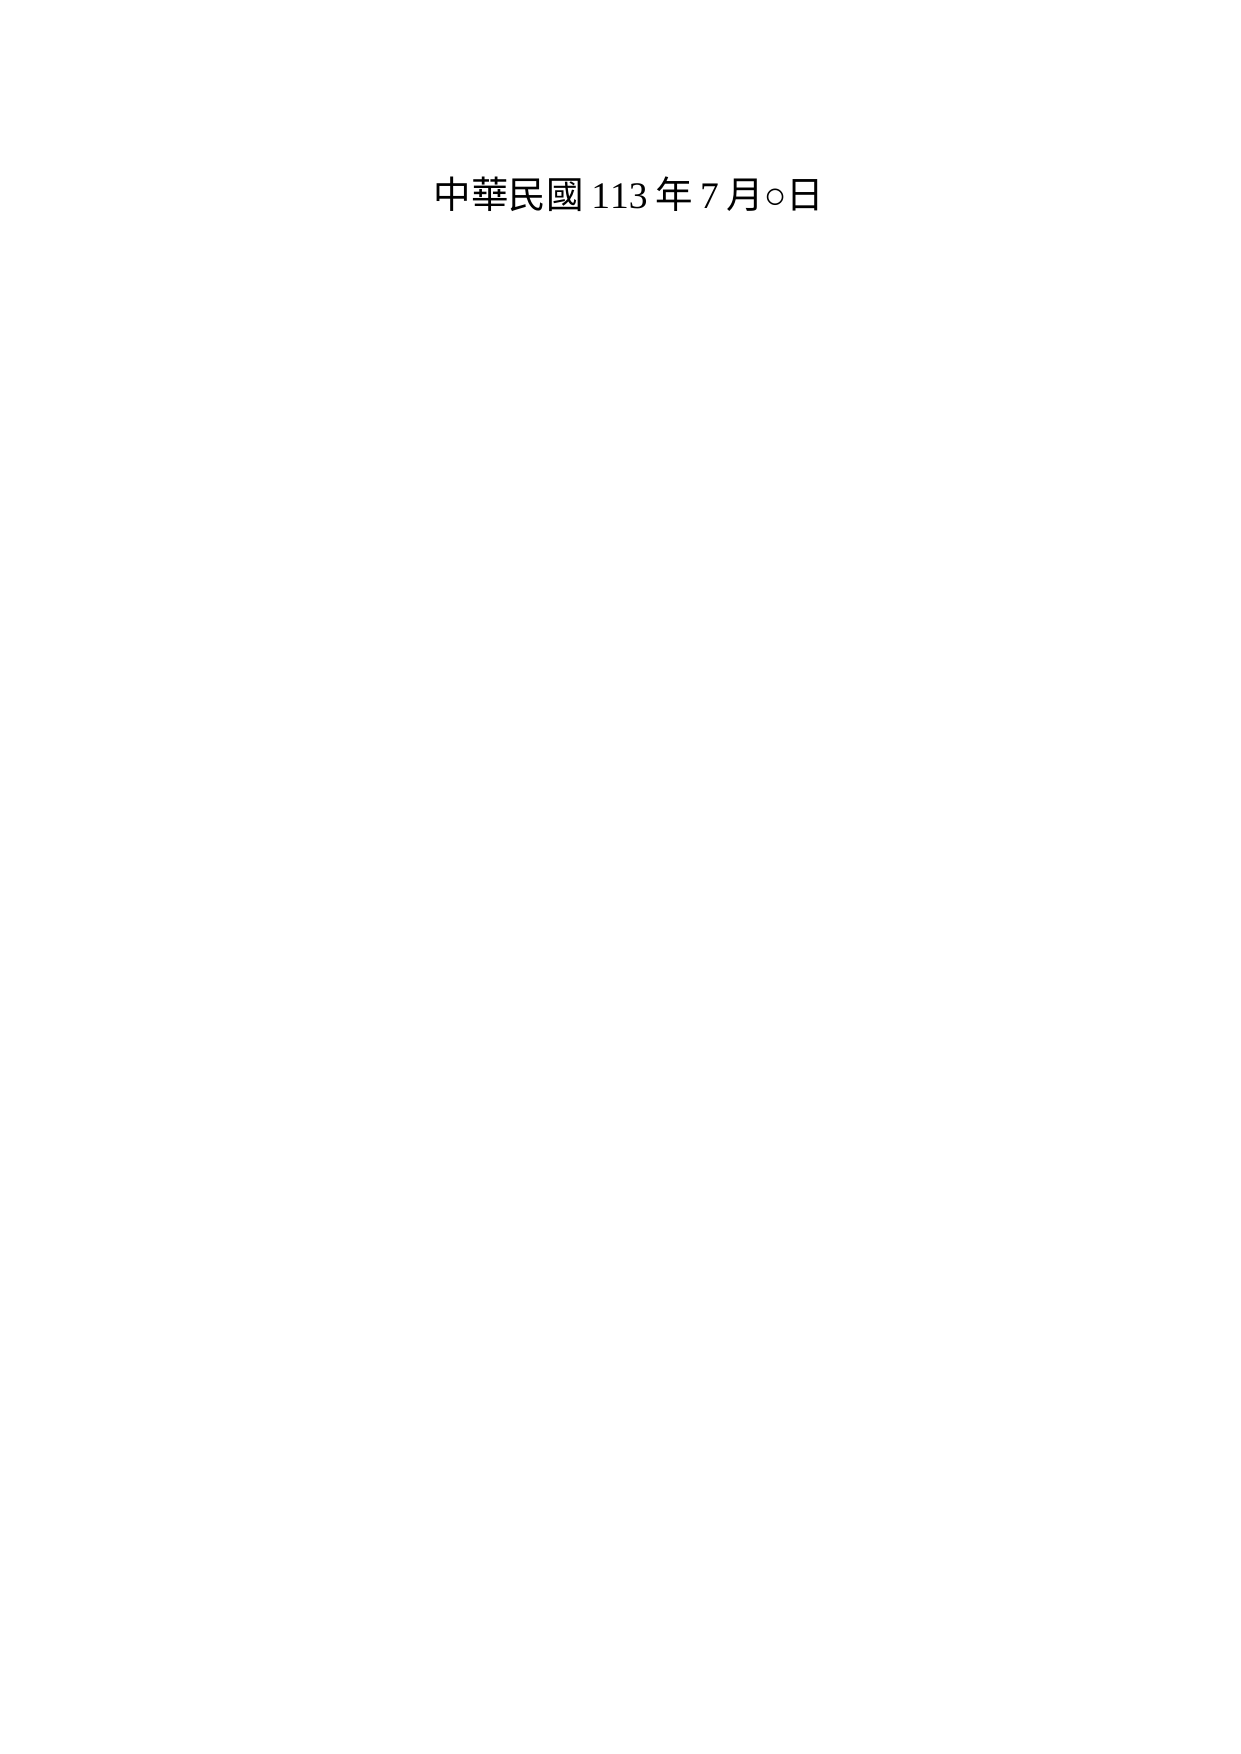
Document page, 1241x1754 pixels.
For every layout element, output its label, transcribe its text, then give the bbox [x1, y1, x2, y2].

text 中華民國113年7月○日 [335, 164, 903, 219]
